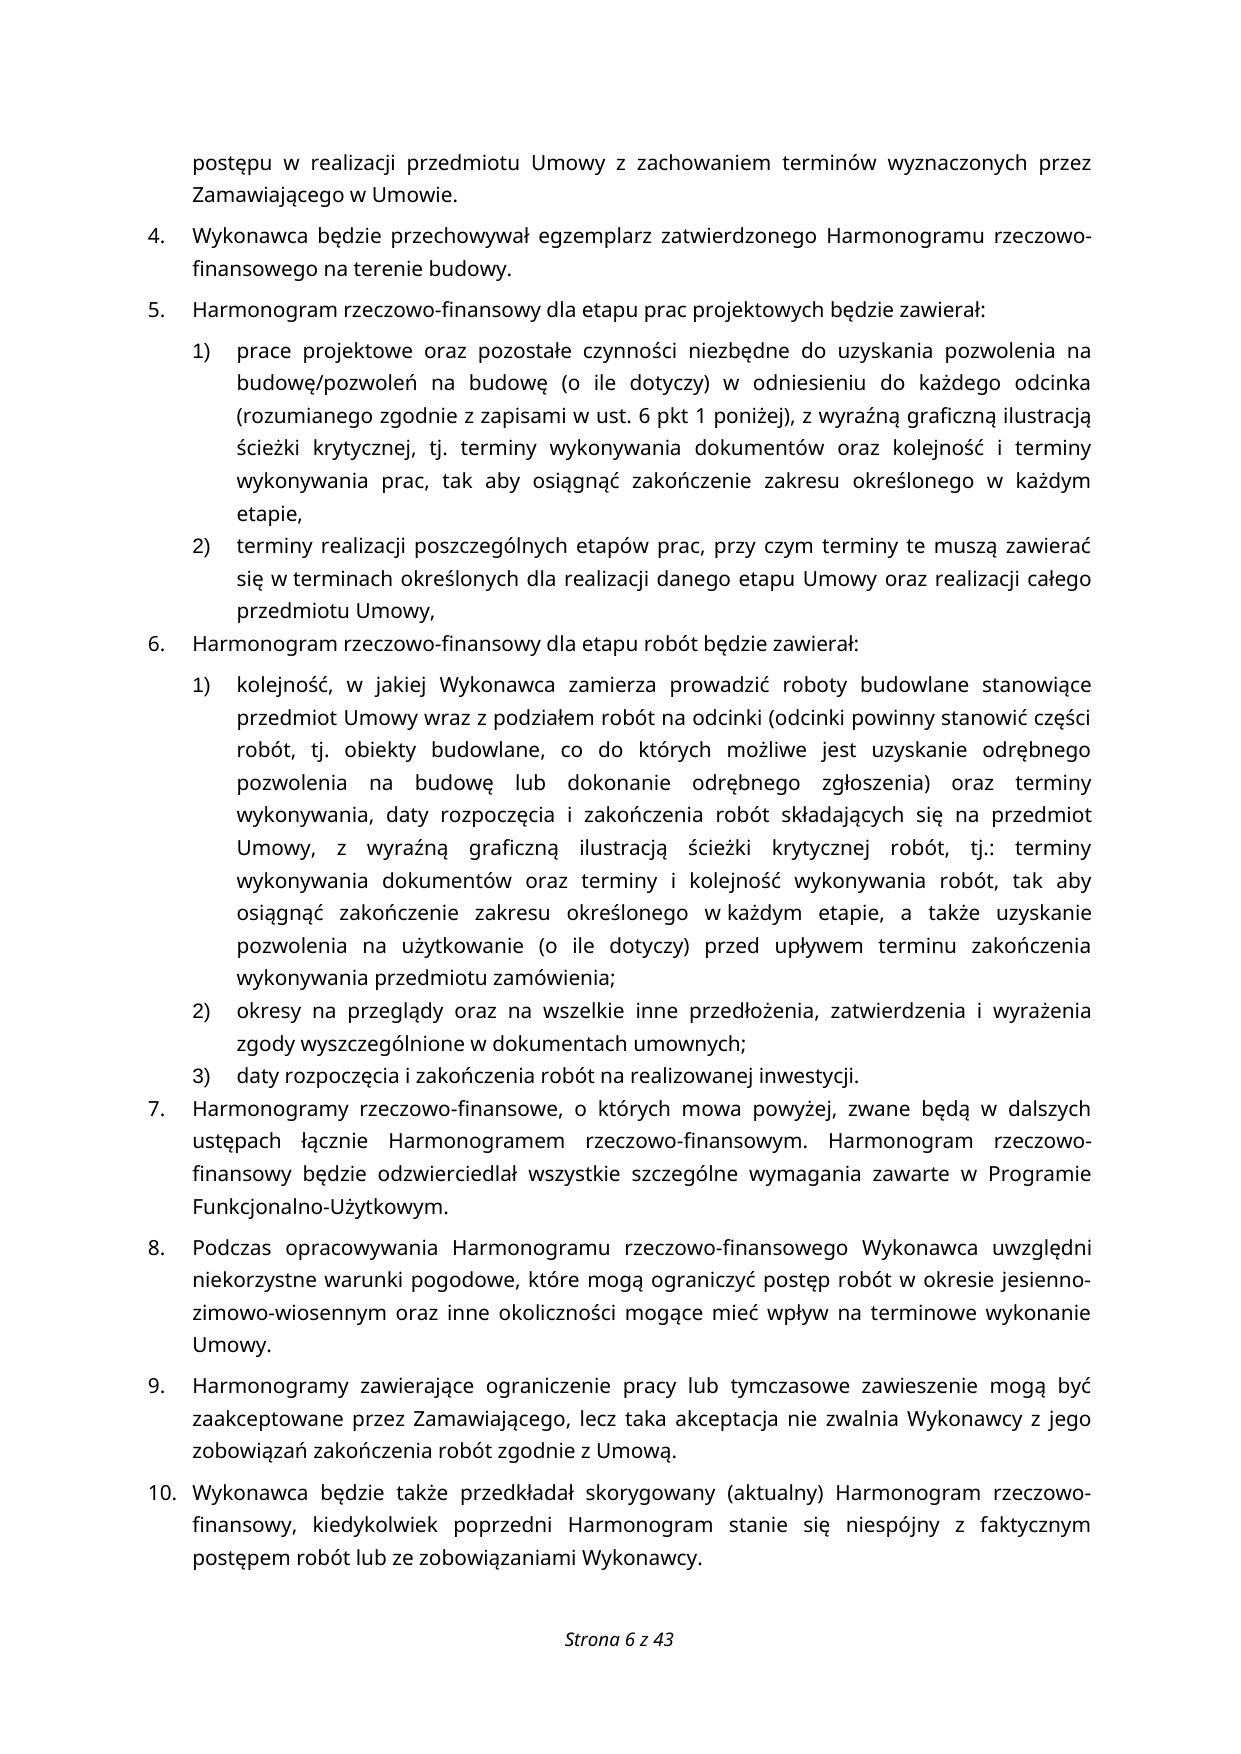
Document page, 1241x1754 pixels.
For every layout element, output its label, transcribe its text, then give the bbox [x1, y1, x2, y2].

list Wykonawca będzie przechowywał egzemplarz zatwierdzonego Harmonogramu rzeczowo-finansowego na terenie budowy. [148, 221, 1092, 282]
list Podczas opracowywania Harmonogramu rzeczowo-finansowego Wykonawca uwzględni niekorzystne warunki pogodowe, które mogą ograniczyć postęp robót w okresie jesienno-zimowo-wiosennym oraz inne okoliczności mogące mieć wpływ na terminowe wykonanie Umowy. [148, 1233, 1092, 1359]
list Harmonogramy rzeczowo-finansowe, o których mowa powyżej, zwane będą w dalszych ustępach łącznie Harmonogramem rzeczowo-finansowym. Harmonogram rzeczowo-finansowy będzie odzwierciedlał wszystkie szczególne wymagania zawarte w Programie Funkcjonalno-Użytkowym. [148, 1094, 1092, 1220]
list Harmonogram rzeczowo-finansowy dla etapu robót będzie zawierał: [148, 629, 1092, 658]
list kolejność, w jakiej Wykonawca zamierza prowadzić roboty budowlane stanowiące przedmiot Umowy wraz z podziałem robót na odcinki (odcinki powinny stanowić części robót, tj. obiekty budowlane, co do których możliwe jest uzyskanie odrębnego pozwolenia na budowę lub dokonanie odrębnego zgłoszenia) oraz terminy wykonywania, daty rozpoczęcia i zakończenia robót składających się na przedmiot Umowy, z wyraźną graficzną ilustracją ścieżki krytycznej robót, tj.: terminy wykonywania dokumentów oraz terminy i kolejność wykonywania robót, tak aby osiągnąć zakończenie zakresu określonego w każdym etapie, a także uzyskanie pozwolenia na użytkowanie (o ile dotyczy) przed upływem terminu zakończenia wykonywania przedmiotu zamówienia; [192, 670, 1092, 992]
list Harmonogram rzeczowo-finansowy dla etapu prac projektowych będzie zawierał: [148, 295, 1092, 323]
list prace projektowe oraz pozostałe czynności niezbędne do uzyskania pozwolenia na budowę/pozwoleń na budowę (o ile dotyczy) w odniesieniu do każdego odcinka (rozumianego zgodnie z zapisami w ust. 6 pkt 1 poniżej), z wyraźną graficzną ilustracją ścieżki krytycznej, tj. terminy wykonywania dokumentów oraz kolejność i terminy wykonywania prac, tak aby osiągnąć zakończenie zakresu określonego w każdym etapie, [192, 336, 1092, 527]
list Wykonawca będzie także przedkładał skorygowany (aktualny) Harmonogram rzeczowo-finansowy, kiedykolwiek poprzedni Harmonogram stanie się niespójny z faktycznym postępem robót lub ze zobowiązaniami Wykonawcy. [148, 1478, 1092, 1571]
list okresy na przeglądy oraz na wszelkie inne przedłożenia, zatwierdzenia i wyrażenia zgody wyszczególnione w dokumentach umownych; [192, 996, 1092, 1057]
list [148, 148, 1092, 209]
list terminy realizacji poszczególnych etapów prac, przy czym terminy te muszą zawierać się w terminach określonych dla realizacji danego etapu Umowy oraz realizacji całego przedmiotu Umowy, [192, 531, 1092, 625]
list Harmonogramy zawierające ograniczenie pracy lub tymczasowe zawieszenie mogą być zaakceptowane przez Zamawiającego, lecz taka akceptacja nie zwalnia Wykonawcy z jego zobowiązań zakończenia robót zgodnie z Umową. [148, 1371, 1092, 1465]
list daty rozpoczęcia i zakończenia robót na realizowanej inwestycji. [192, 1061, 1092, 1090]
